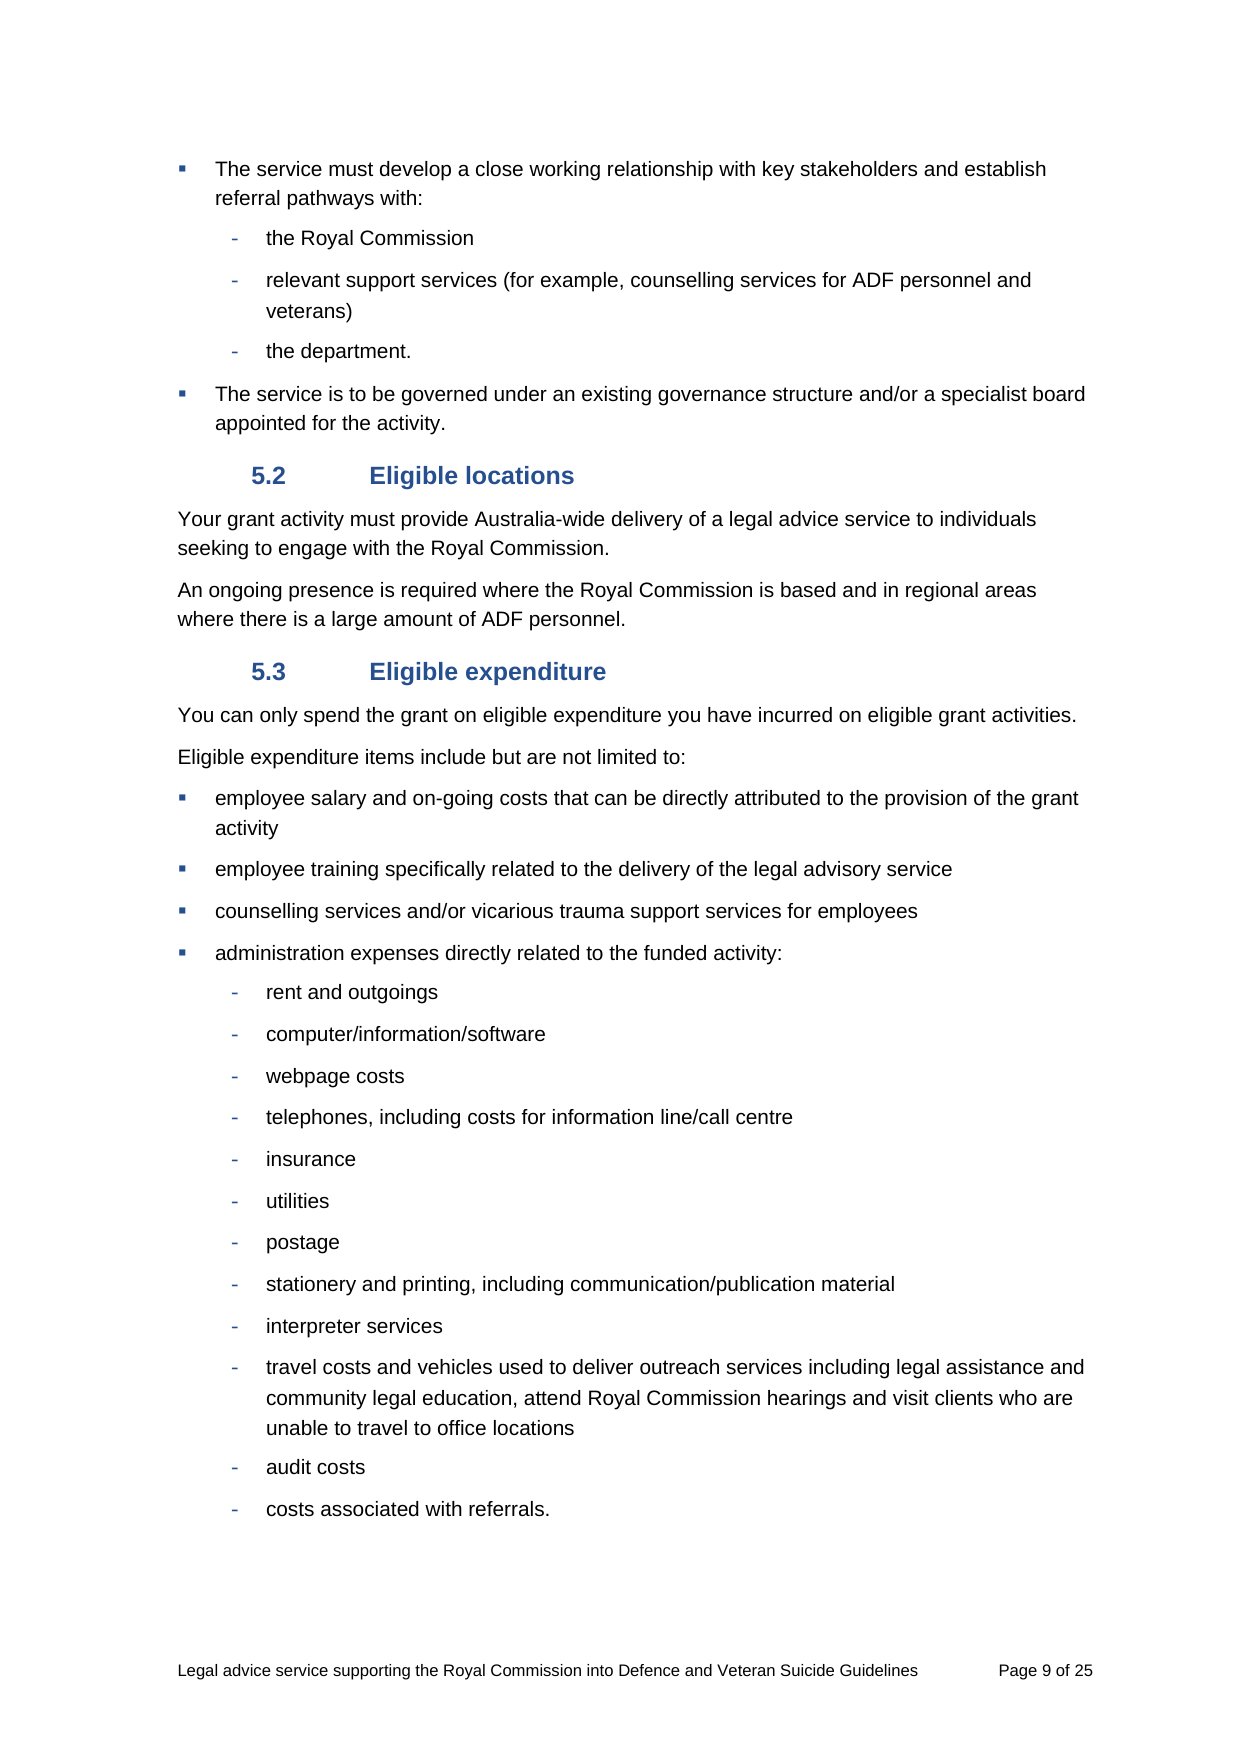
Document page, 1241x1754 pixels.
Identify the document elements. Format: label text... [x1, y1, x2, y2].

list employee salary and on-going costs that can be directly attributed to the provision of the grant activity [177, 781, 1092, 839]
list costs associated with referrals. [228, 1493, 1092, 1523]
list computer/information/software [228, 1018, 1092, 1048]
list stationery and printing, including communication/publication material [228, 1268, 1092, 1298]
list postage [228, 1227, 1092, 1256]
list relevant support services (for example, counselling services for ADF personnel and veterans) [228, 264, 1092, 323]
list travel costs and vehicles used to deliver outreach services including legal assistance and community legal education, attend Royal Commission hearings and visit clients who are unable to travel to office locations [228, 1352, 1092, 1439]
list The service must develop a close working relationship with key stakeholders and establish referral pathways with: [177, 152, 1092, 210]
text Your grant activity must provide Australia-wide delivery of a legal advice service to individuals seeking to engage with the Royal Commission. [177, 502, 1092, 560]
list audit costs [228, 1452, 1092, 1481]
list interpreter services [228, 1310, 1092, 1339]
list rent and outgoings [228, 977, 1092, 1006]
list the Royal Commission [228, 223, 1092, 252]
text Eligible expenditure items include but are not limited to: [177, 739, 1092, 768]
list administration expenses directly related to the funded activity: [177, 935, 1092, 964]
text You can only spend the grant on eligible expenditure you have incurred on eligible grant activities. [177, 698, 1092, 727]
text An ongoing presence is required where the Royal Commission is based and in regional areas where there is a large amount of ADF personnel. [177, 573, 1092, 631]
subtitle Eligible locations [251, 460, 1092, 489]
list the department. [228, 335, 1092, 364]
list webpage costs [228, 1060, 1092, 1089]
list insurance [228, 1143, 1092, 1173]
list telephones, including costs for information line/call centre [228, 1102, 1092, 1131]
list utilities [228, 1185, 1092, 1214]
list The service is to be governed under an existing governance structure and/or a specialist board appointed for the activity. [177, 377, 1092, 435]
subtitle Eligible expenditure [251, 656, 1092, 685]
list employee training specifically related to the delivery of the legal advisory service [177, 852, 1092, 881]
list counselling services and/or vicarious trauma support services for employees [177, 893, 1092, 923]
